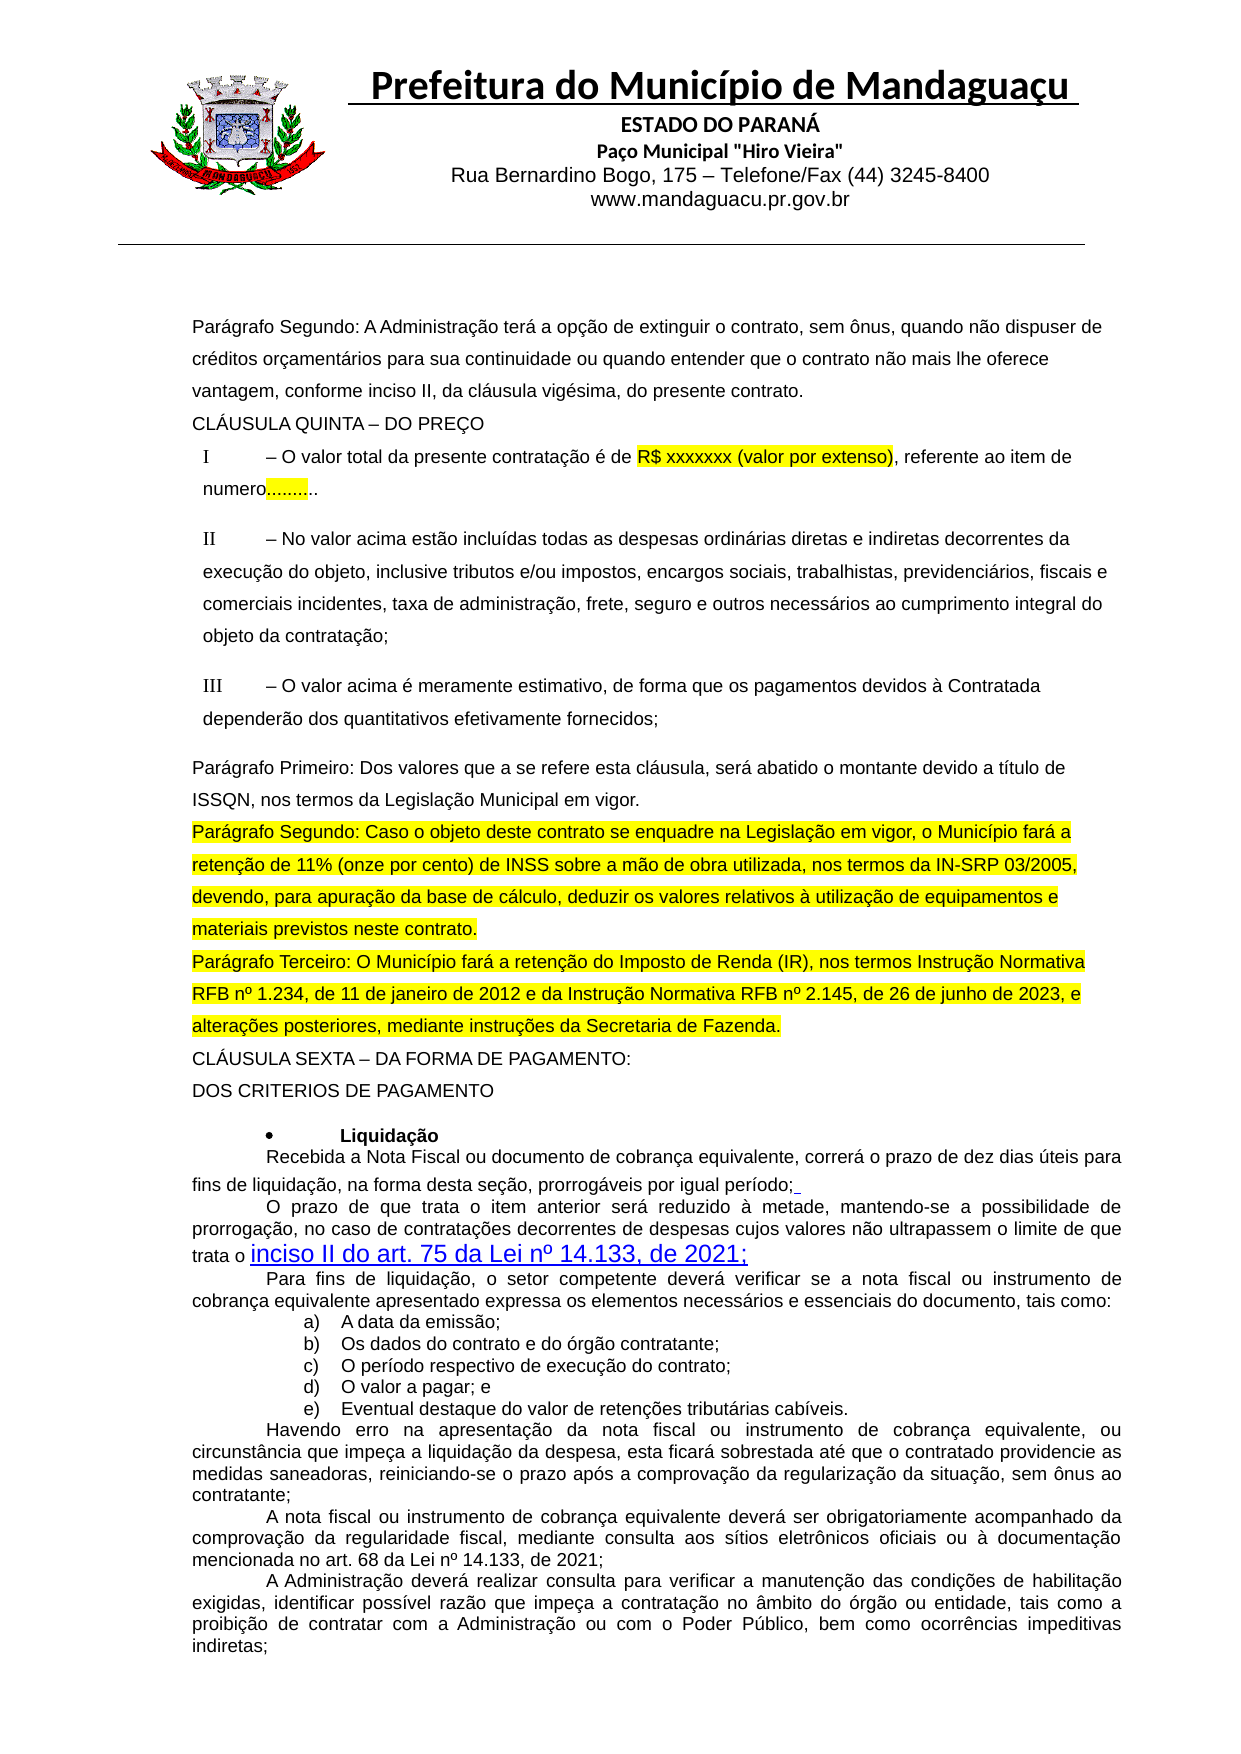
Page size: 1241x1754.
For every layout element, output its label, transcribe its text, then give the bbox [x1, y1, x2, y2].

text A nota fiscal ou instrumento de cobrança equivalente deverá ser obrigatoriamente acompanhado da comprovação da regularidade fiscal, mediante consulta aos sítios eletrônicos oficiais ou à documentação mencionada no art. 68 da Lei nº 14.133, de 2021; [192, 1505, 1122, 1570]
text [192, 315, 1122, 402]
text Parágrafo Primeiro: Dos valores que a se refere esta cláusula, será abatido o montante devido a título de ISSQN, nos termos da Legislação Municipal em vigor. [192, 757, 1122, 811]
text Parágrafo Terceiro: O Município fará a retenção do Imposto de Renda (IR), nos termos Instrução Normativa RFB nº 1.234, de 11 de janeiro de 2012 e da Instrução Normativa RFB nº 2.145, de 26 de junho de 2023, e alterações posteriores, mediante instruções da Secretaria de Fazenda. [192, 950, 1122, 1037]
list – No valor acima estão incluídas todas as despesas ordinárias diretas e indiretas decorrentes da execução do objeto, inclusive tributos e/ou impostos, encargos sociais, trabalhistas, previdenciários, fiscais e comerciais incidentes, taxa de administração, frete, seguro e outros necessários ao cumprimento integral do objeto da contratação; [203, 527, 1122, 647]
list – O valor acima é meramente estimativo, de forma que os pagamentos devidos à Contratada dependerão dos quantitativos efetivamente fornecidos; [203, 674, 1122, 729]
text Parágrafo Segundo: Caso o objeto deste contrato se enquadre na Legislação em vigor, o Município fará a retenção de 11% (onze por cento) de INSS sobre a mão de obra utilizada, nos termos da IN-SRP 03/2005, devendo, para apuração da base de cálculo, deduzir os valores relativos à utilização de equipamentos e materiais previstos neste contrato. [192, 821, 1122, 940]
text CLÁUSULA QUINTA – DO PREÇO [192, 412, 1122, 434]
text O prazo de que trata o item anterior será reduzido à metade, mantendo-se a possibilidade de prorrogação, no caso de contratações decorrentes de despesas cujos valores não ultrapassem o limite de que trata o inciso II do art. 75 da Lei nº 14.133, de 2021; [192, 1196, 1122, 1268]
text Havendo erro na apresentação da nota fiscal ou instrumento de cobrança equivalente, ou circunstância que impeça a liquidação da despesa, esta ficará sobrestada até que o contratado providencie as medidas saneadoras, reiniciando-se o prazo após a comprovação da regularização da situação, sem ônus ao contratante; [192, 1419, 1122, 1505]
text Para fins de liquidação, o setor competente deverá verificar se a nota fiscal ou instrumento de cobrança equivalente apresentado expressa os elementos necessários e essenciais do documento, tais como: [192, 1268, 1122, 1311]
list Eventual destaque do valor de retenções tributárias cabíveis. [303, 1398, 1122, 1419]
list A data da emissão; [303, 1311, 1122, 1333]
list O período respectivo de execução do contrato; [303, 1354, 1122, 1376]
list – O valor total da presente contratação é de R$ xxxxxxx (valor por extenso), referente ao item de numero.......... [203, 444, 1122, 500]
list O valor a pagar; e [303, 1376, 1122, 1398]
text DOS CRITERIOS DE PAGAMENTO [192, 1079, 1122, 1101]
text Recebida a Nota Fiscal ou documento de cobrança equivalente, correrá o prazo de dez dias úteis para fins de liquidação, na forma desta seção, prorrogáveis por igual período; [192, 1146, 1122, 1196]
text CLÁUSULA SEXTA – DA FORMA DE PAGAMENTO: [192, 1047, 1122, 1069]
text A Administração deverá realizar consulta para verificar a manutenção das condições de habilitação exigidas, identificar possível razão que impeça a contratação no âmbito do órgão ou entidade, tais como a proibição de contratar com a Administração ou com o Poder Público, bem como ocorrências impeditivas indiretas; [192, 1570, 1122, 1656]
list Os dados do contrato e do órgão contratante; [303, 1333, 1122, 1354]
list Liquidação [192, 1124, 1122, 1146]
